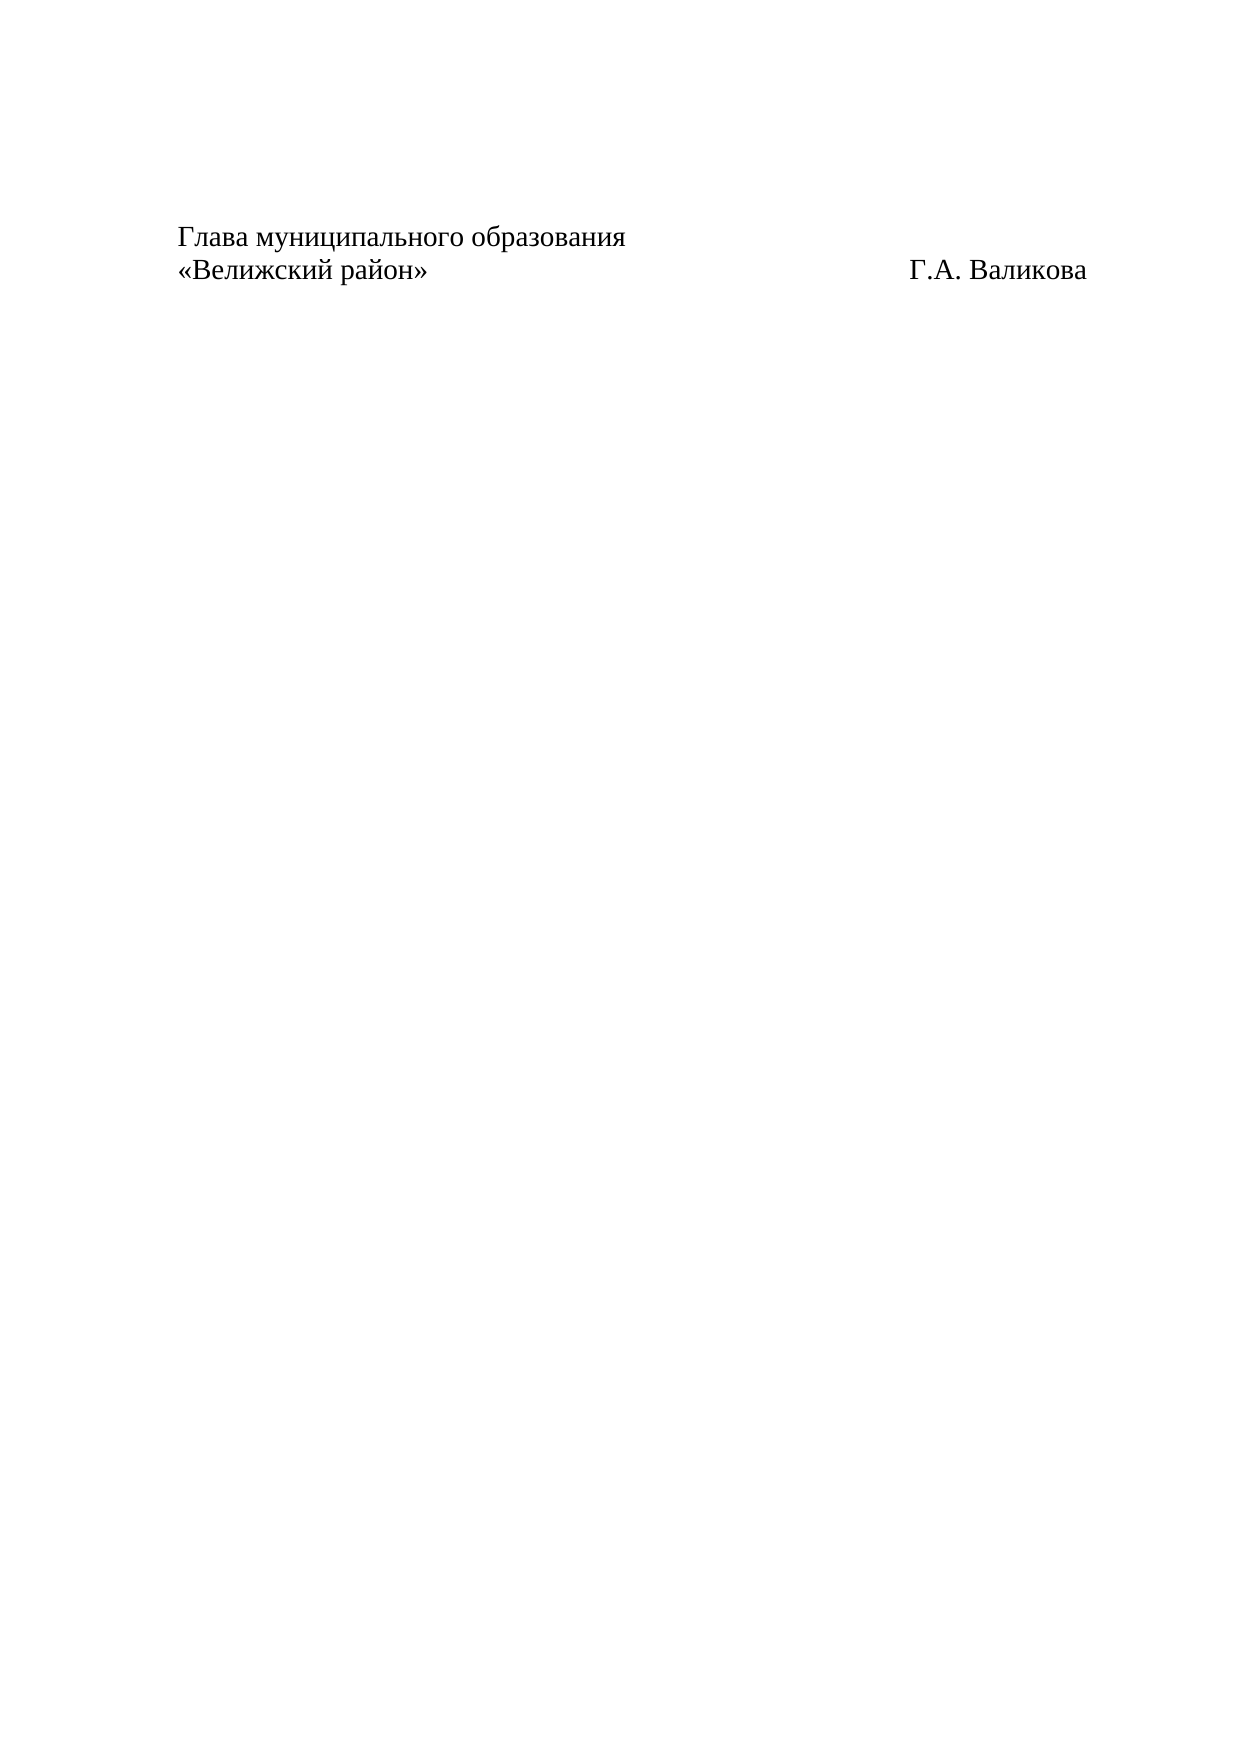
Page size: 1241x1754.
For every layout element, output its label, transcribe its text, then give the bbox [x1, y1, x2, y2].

text «Велижский район» Г.А. Валикова [177, 252, 1122, 286]
text Глава муниципального образования [177, 219, 1122, 252]
